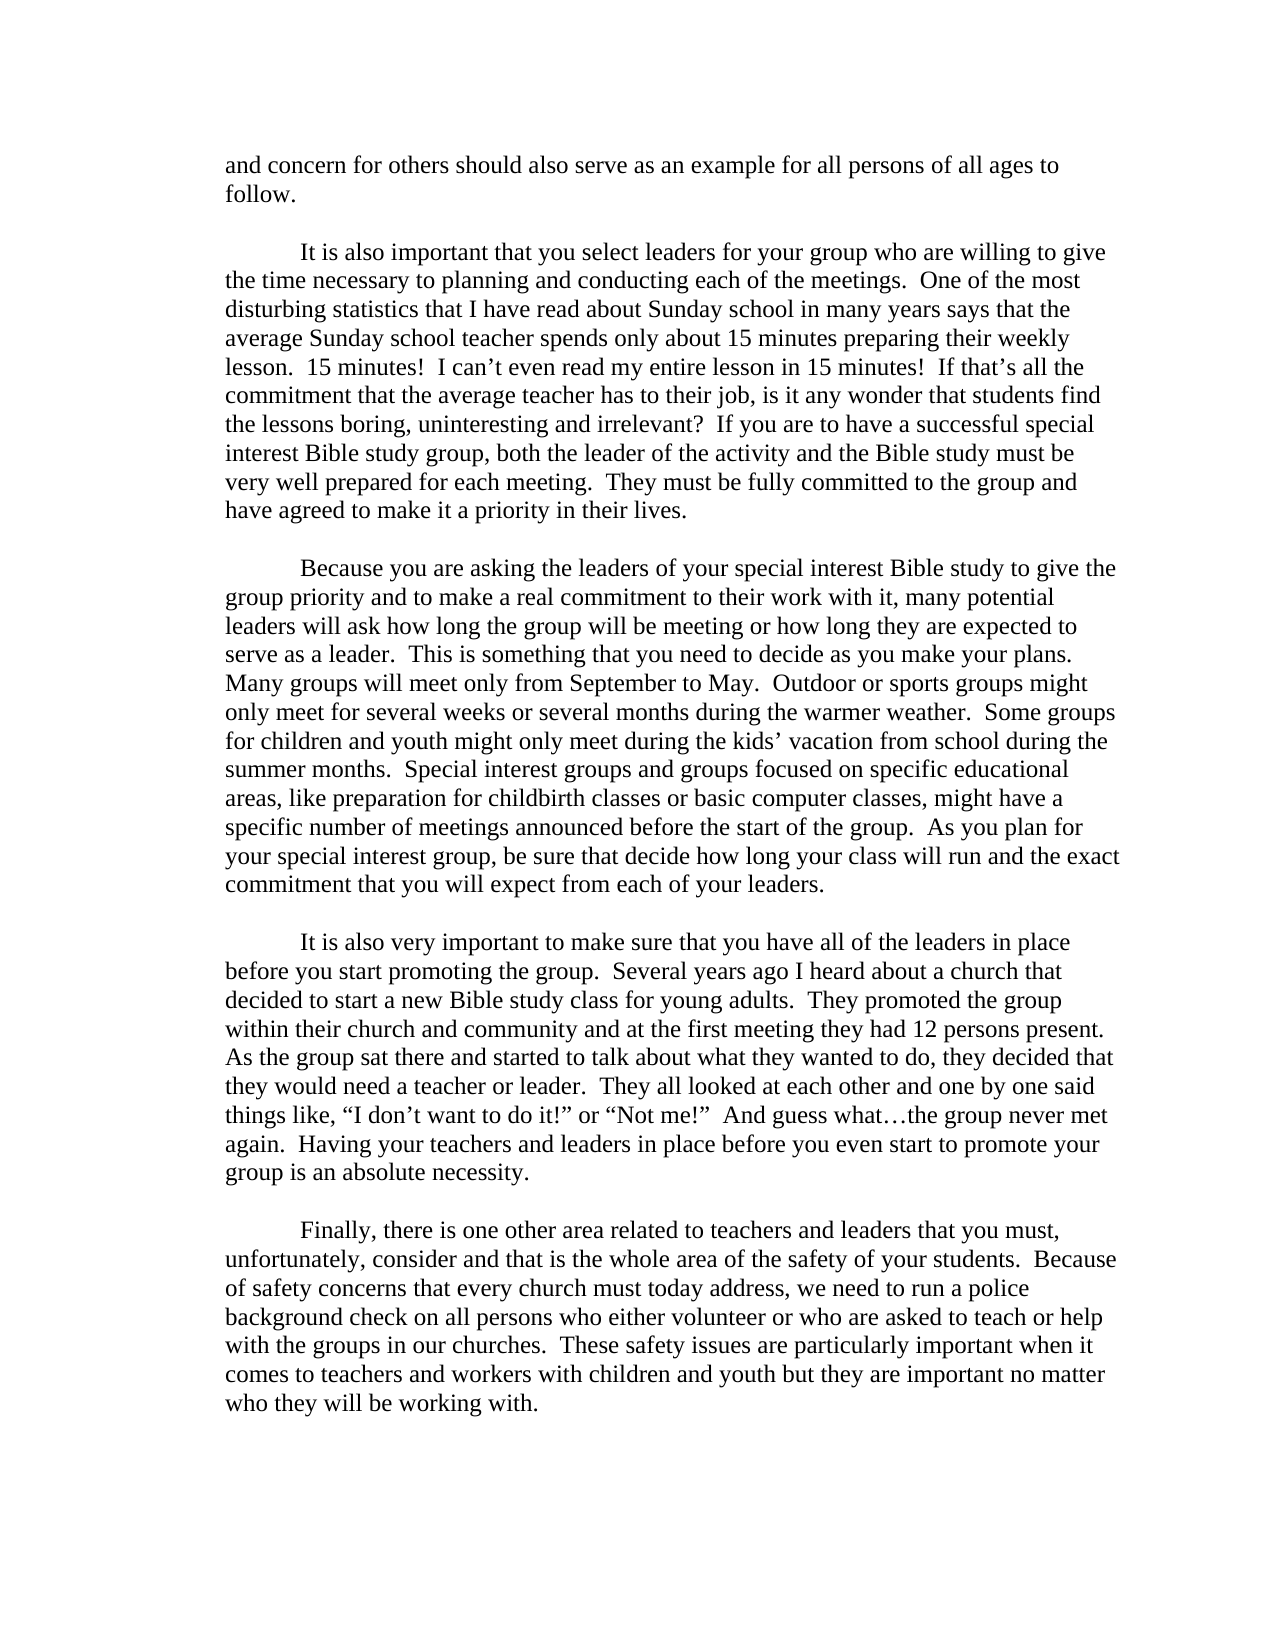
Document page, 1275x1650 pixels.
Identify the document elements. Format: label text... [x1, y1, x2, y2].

text Because you are asking the leaders of your special interest Bible study to give the group priority and to make a real commitment to their work with it, many potential leaders will ask how long the group will be meeting or how long they are expected to serve as a leader. This is something that you need to decide as you make your plans. Many groups will meet only from September to May. Outdoor or sports groups might only meet for several weeks or several months during the warmer weather. Some groups for children and youth might only meet during the kids’ vacation from school during the summer months. Special interest groups and groups focused on specific educational areas, like preparation for childbirth classes or basic computer classes, might have a specific number of meetings announced before the start of the group. As you plan for your special interest group, be sure that decide how long your class will run and the exact commitment that you will expect from each of your leaders. [225, 553, 1125, 898]
text Finally, there is one other area related to teachers and leaders that you must, unfortunately, consider and that is the whole area of the safety of your students. Because of safety concerns that every church must today address, we need to run a police background check on all persons who either volunteer or who are asked to teach or help with the groups in our churches. These safety issues are particularly important when it comes to teachers and workers with children and youth but they are important no matter who they will be working with. [225, 1215, 1125, 1417]
text It is also important that you select leaders for your group who are willing to give the time necessary to planning and conducting each of the meetings. One of the most disturbing statistics that I have read about Sunday school in many years says that the average Sunday school teacher spends only about 15 minutes preparing their weekly lesson. 15 minutes! I can’t even read my entire lesson in 15 minutes! If that’s all the commitment that the average teacher has to their job, is it any wonder that students find the lessons boring, uninteresting and irrelevant? If you are to have a successful special interest Bible study group, both the leader of the activity and the Bible study must be very well prepared for each meeting. They must be fully committed to the group and have agreed to make it a priority in their lives. [225, 237, 1125, 524]
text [225, 150, 1125, 207]
text It is also very important to make sure that you have all of the leaders in place before you start promoting the group. Several years ago I heard about a church that decided to start a new Bible study class for young adults. They promoted the group within their church and community and at the first meeting they had 12 persons present. As the group sat there and started to talk about what they wanted to do, they decided that they would need a teacher or leader. They all looked at each other and one by one said things like, “I don’t want to do it!” or “Not me!” And guess what…the group never met again. Having your teachers and leaders in place before you even start to promote your group is an absolute necessity. [225, 927, 1125, 1186]
